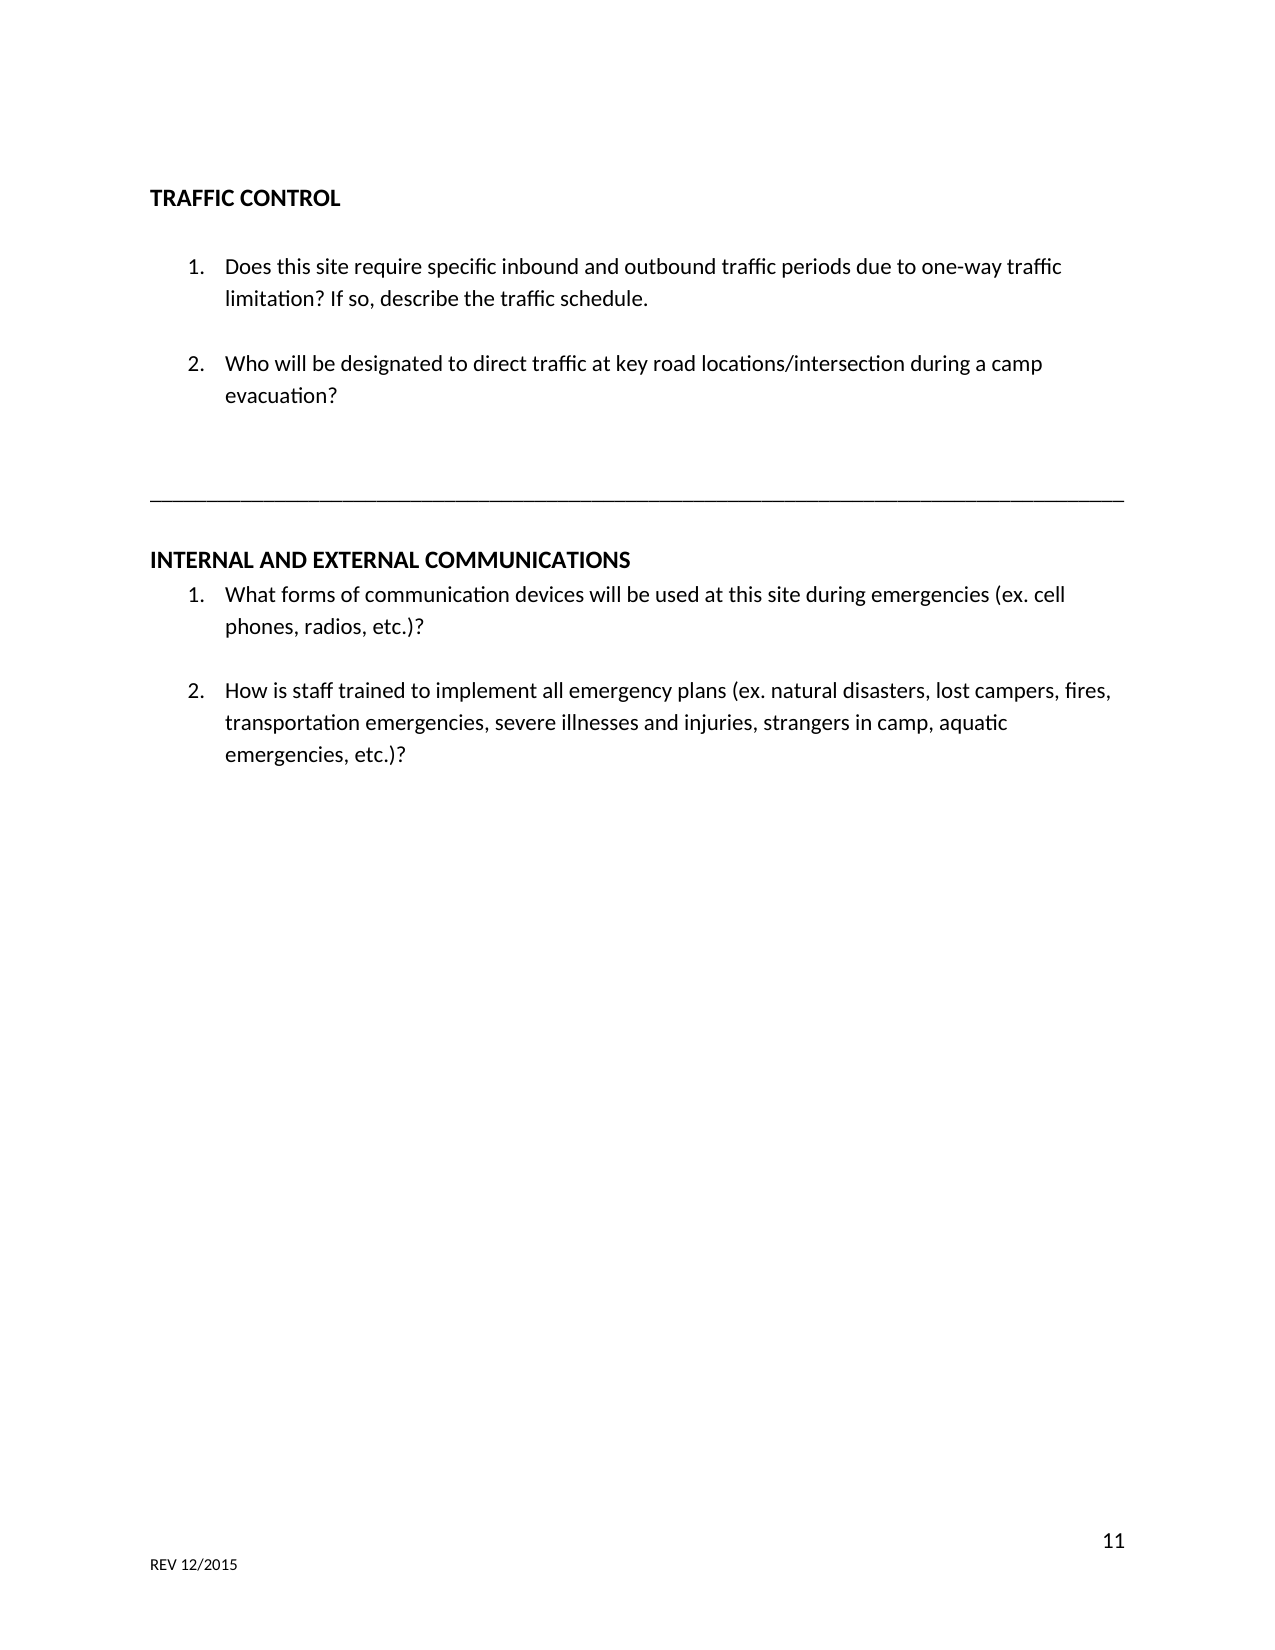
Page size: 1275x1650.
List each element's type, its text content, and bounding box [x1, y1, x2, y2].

list What forms of communication devices will be used at this site during emergencies (ex. cell phones, radios, etc.)? [187, 580, 1125, 640]
text INTERNAL AND EXTERNAL COMMUNICATIONS [150, 545, 1125, 575]
list How is staff trained to implement all emergency plans (ex. natural disasters, lost campers, fires, transportation emergencies, severe illnesses and injuries, strangers in camp, aquatic emergencies, etc.)? [187, 676, 1125, 769]
list Does this site require specific inbound and outbound traffic periods due to one-way traffic limitation? If so, describe the traffic schedule. [187, 252, 1125, 312]
list TRAFFIC CONTROL [150, 182, 1125, 213]
list Who will be designated to direct traffic at key road locations/intersection during a camp evacuation? [187, 349, 1125, 409]
